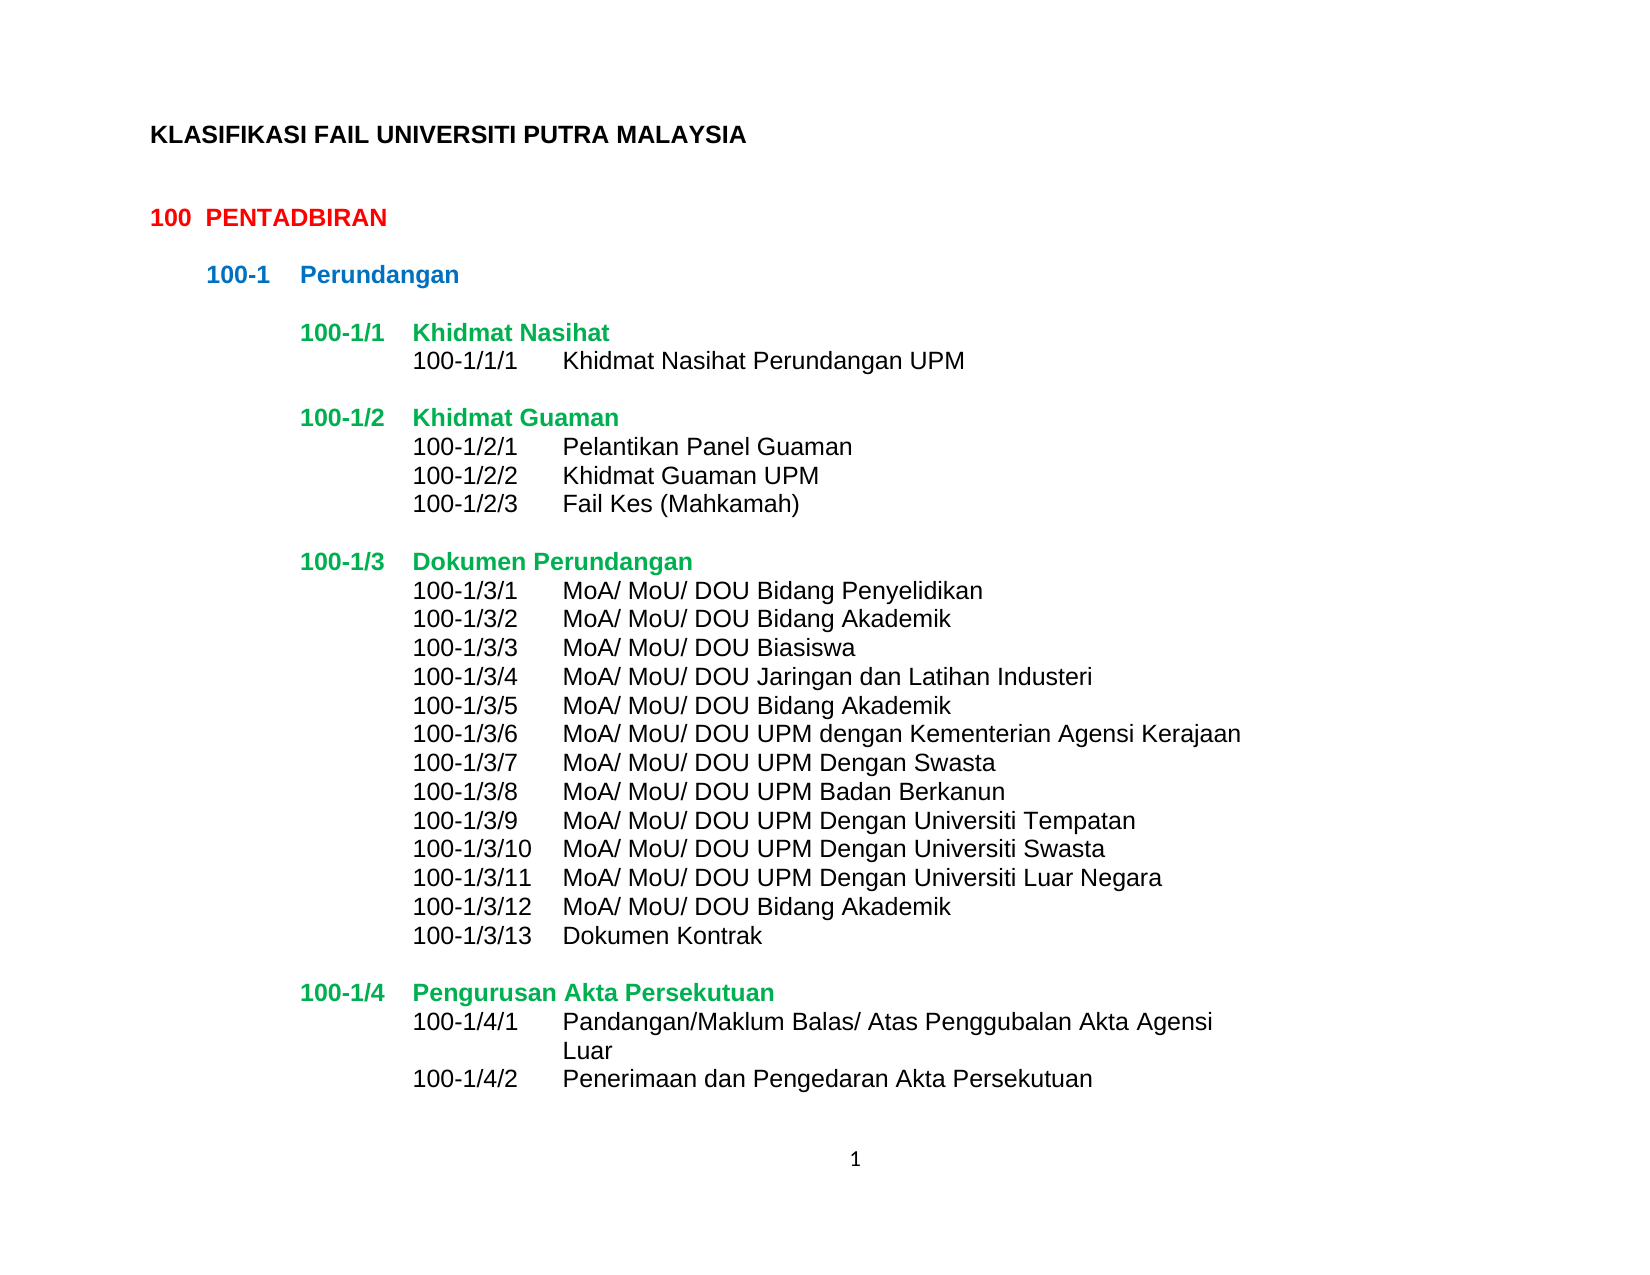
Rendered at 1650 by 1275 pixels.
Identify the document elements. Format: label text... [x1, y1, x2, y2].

text 100-1/3/1 MoA/ MoU/ DOU Bidang Penyelidikan [150, 576, 1560, 604]
text 100-1/3/3 MoA/ MoU/ DOU Biasiswa [150, 633, 1560, 662]
text 100-1/2/3 Fail Kes (Mahkamah) [150, 489, 1560, 518]
text 100-1/4/1 Pandangan/Maklum Balas/ Atas Penggubalan Akta Agensi [150, 1007, 1560, 1036]
text 100-1/4/2 Penerimaan dan Pengedaran Akta Persekutuan [150, 1064, 1560, 1093]
text 100-1/3/7 MoA/ MoU/ DOU UPM Dengan Swasta [150, 748, 1560, 777]
text 100-1/1 Khidmat Nasihat [150, 318, 1560, 346]
text 100-1/3/2 MoA/ MoU/ DOU Bidang Akademik [150, 604, 1560, 633]
text 100-1/3/9 MoA/ MoU/ DOU UPM Dengan Universiti Tempatan [150, 806, 1560, 834]
text 100-1/4 Pengurusan Akta Persekutuan [150, 978, 1560, 1007]
text 100-1/3/12 MoA/ MoU/ DOU Bidang Akademik [150, 892, 1560, 921]
text KLASIFIKASI FAIL UNIVERSITI PUTRA MALAYSIA [150, 120, 1560, 149]
text 100 PENTADBIRAN [150, 203, 1560, 231]
text 100-1 Perundangan [150, 260, 1560, 289]
text 100-1/2/1 Pelantikan Panel Guaman [150, 432, 1560, 461]
text 100-1/3/5 MoA/ MoU/ DOU Bidang Akademik [150, 691, 1560, 719]
text Luar [150, 1036, 1560, 1064]
text 100-1/3/8 MoA/ MoU/ DOU UPM Badan Berkanun [150, 777, 1560, 806]
text 100-1/3/10 MoA/ MoU/ DOU UPM Dengan Universiti Swasta [150, 834, 1560, 863]
text 100-1/1/1 Khidmat Nasihat Perundangan UPM [150, 346, 1560, 375]
text 100-1/3/13 Dokumen Kontrak [150, 921, 1560, 949]
text 100-1/3 Dokumen Perundangan [150, 547, 1560, 576]
text 100-1/3/6 MoA/ MoU/ DOU UPM dengan Kementerian Agensi Kerajaan [150, 719, 1560, 748]
text 100-1/3/11 MoA/ MoU/ DOU UPM Dengan Universiti Luar Negara [150, 863, 1560, 892]
text 100-1/2/2 Khidmat Guaman UPM [150, 461, 1560, 489]
text 100-1/2 Khidmat Guaman [150, 403, 1560, 432]
text 100-1/3/4 MoA/ MoU/ DOU Jaringan dan Latihan Industeri [150, 662, 1560, 691]
